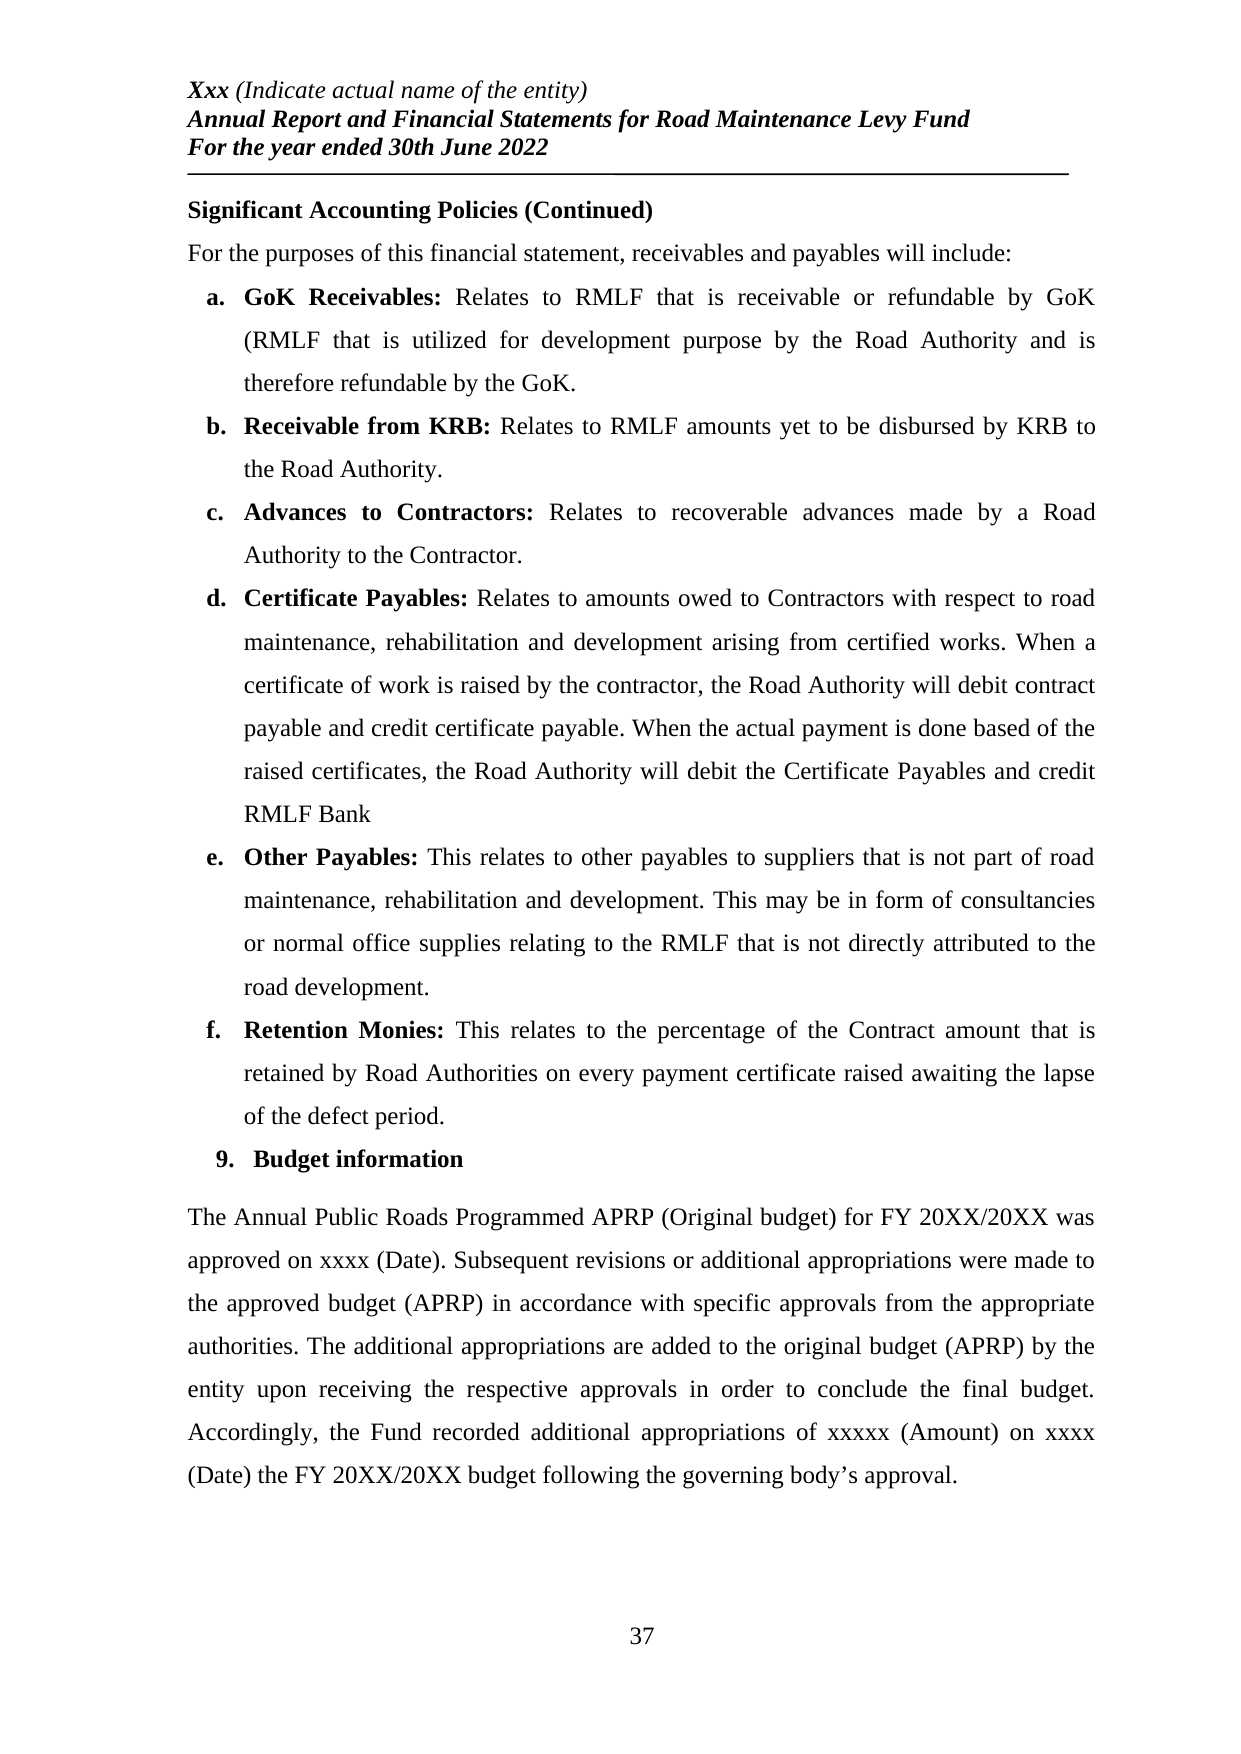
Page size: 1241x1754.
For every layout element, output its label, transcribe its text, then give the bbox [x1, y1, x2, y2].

list Certificate Payables: Relates to amounts owed to Contractors with respect to road maintenance, rehabilitation and development arising from certified works. When a certificate of work is raised by the contractor, the Road Authority will debit contract payable and credit certificate payable. When the actual payment is done based of the raised certificates, the Road Authority will debit the Certificate Payables and credit RMLF Bank [206, 583, 1096, 828]
list Other Payables: This relates to other payables to suppliers that is not part of road maintenance, rehabilitation and development. This may be in form of consultancies or normal office supplies relating to the RMLF that is not directly attributed to the road development. [206, 842, 1096, 1000]
list Retention Monies: This relates to the percentage of the Contract amount that is retained by Road Authorities on every payment certificate raised awaiting the lapse of the defect period. [206, 1015, 1096, 1130]
list Budget information [216, 1144, 1096, 1173]
list GoK Receivables: Relates to RMLF that is receivable or refundable by GoK (RMLF that is utilized for development purpose by the Road Authority and is therefore refundable by the GoK. [206, 282, 1096, 397]
list Advances to Contractors: Relates to recoverable advances made by a Road Authority to the Contractor. [206, 497, 1096, 569]
list Receivable from KRB: Relates to RMLF amounts yet to be disbursed by KRB to the Road Authority. [206, 411, 1096, 483]
text The Annual Public Roads Programmed APRP (Original budget) for FY 20XX/20XX was approved on xxxx (Date). Subsequent revisions or additional appropriations were made to the approved budget (APRP) in accordance with specific approvals from the appropriate authorities. The additional appropriations are added to the original budget (APRP) by the entity upon receiving the respective approvals in order to conclude the final budget. Accordingly, the Fund recorded additional appropriations of xxxxx (Amount) on xxxx (Date) the FY 20XX/20XX budget following the governing body’s approval. [187, 1202, 1096, 1489]
text Significant Accounting Policies (Continued) For the purposes of this financial statement, receivables and payables will include: [187, 195, 1096, 267]
